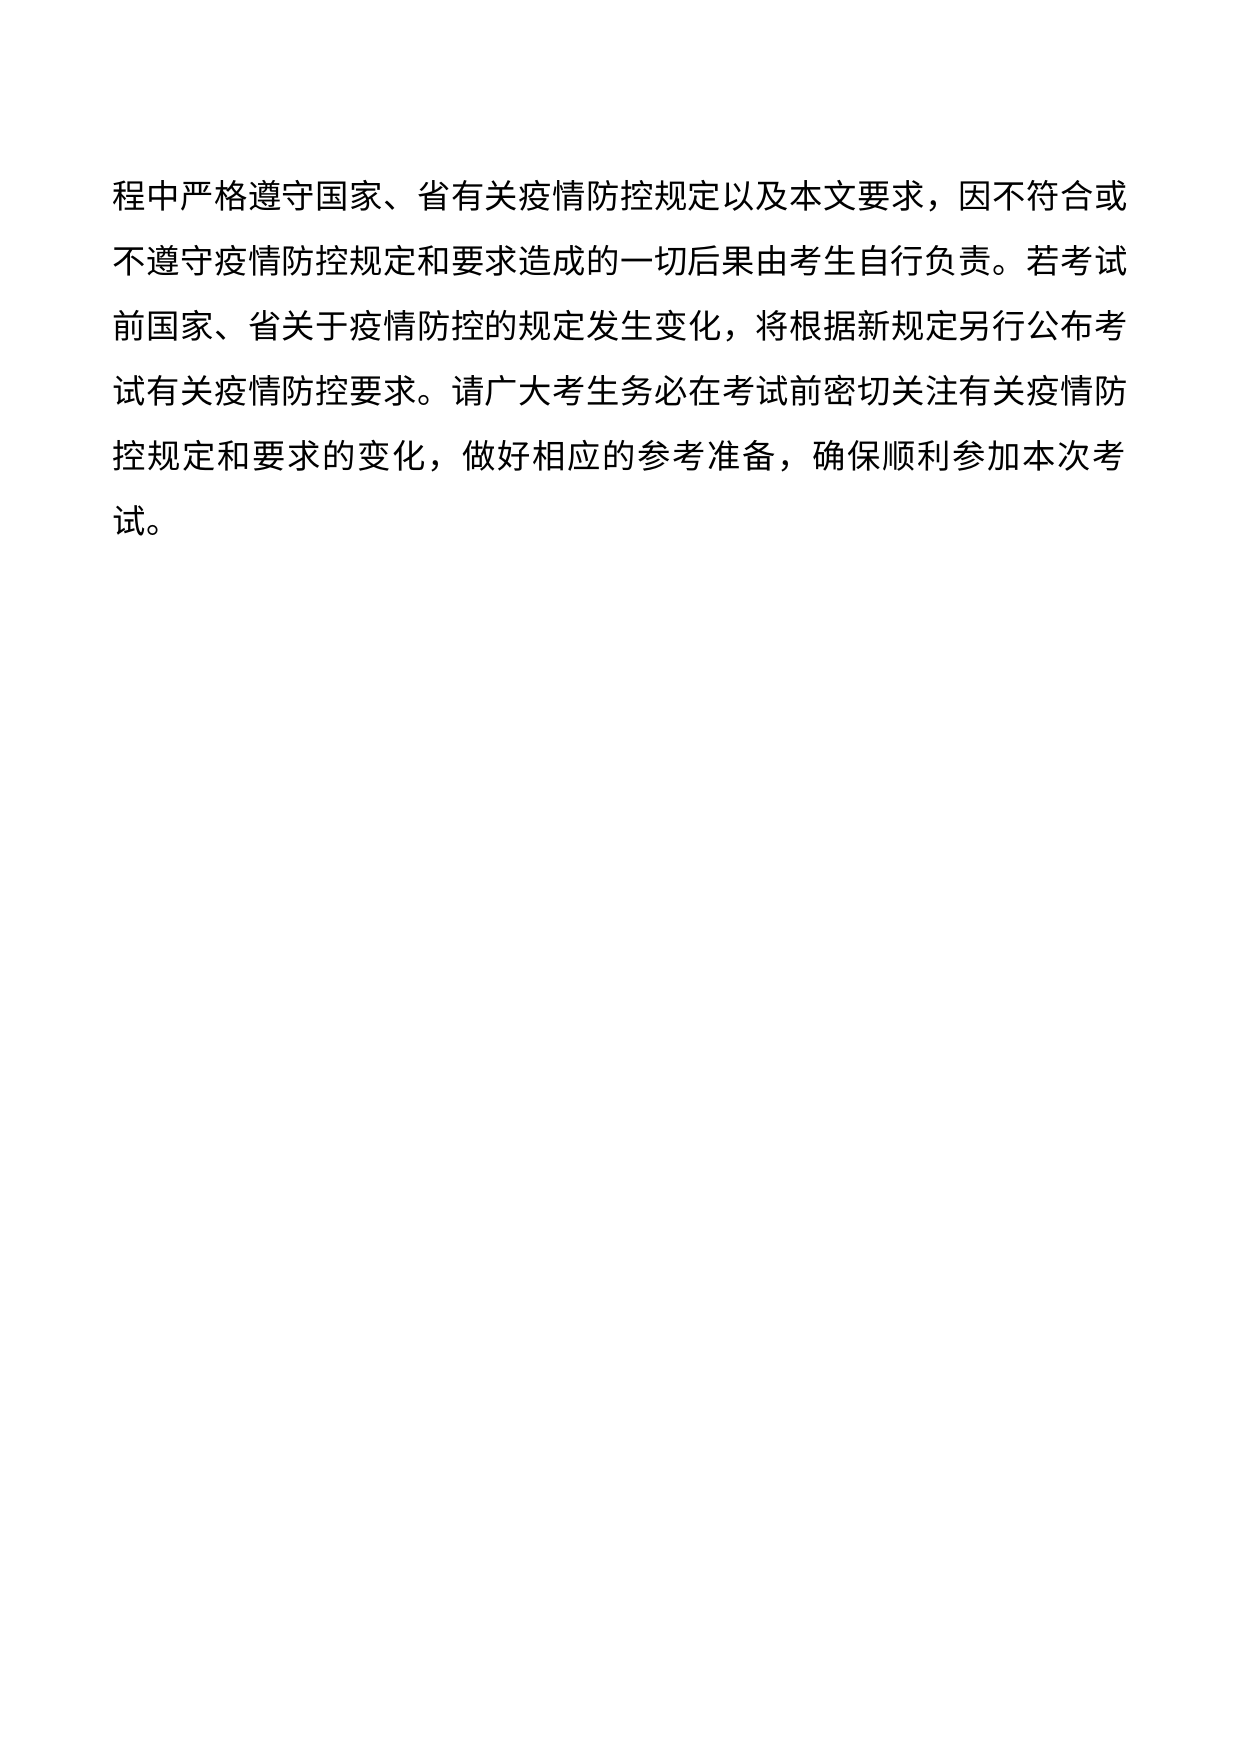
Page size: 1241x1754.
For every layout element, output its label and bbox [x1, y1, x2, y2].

text [112, 162, 1128, 552]
